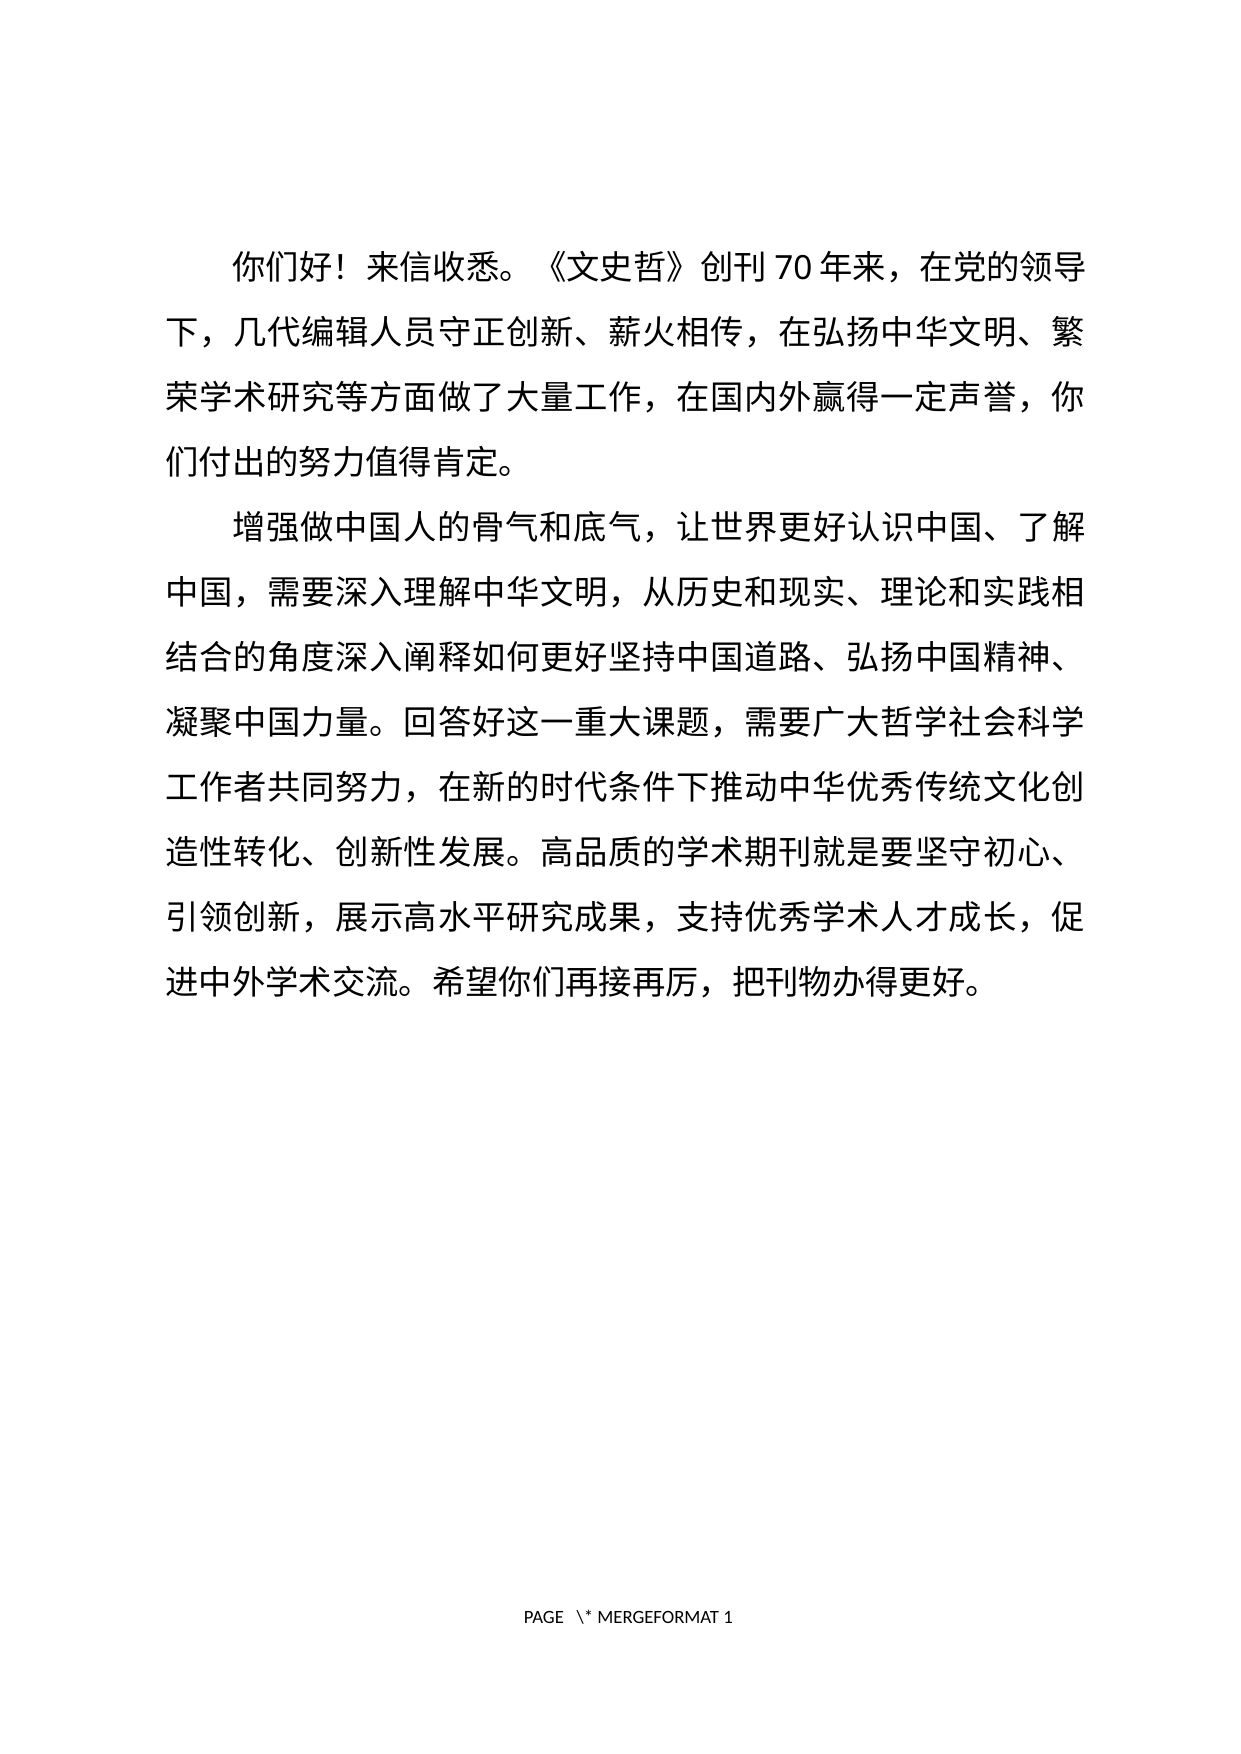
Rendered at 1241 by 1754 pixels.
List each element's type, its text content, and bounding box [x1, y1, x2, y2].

text 增强做中国人的骨气和底气，让世界更好认识中国、了解中国，需要深入理解中华文明，从历史和现实、理论和实践相结合的角度深入阐释如何更好坚持中国道路、弘扬中国精神、凝聚中国力量。回答好这一重大课题，需要广大哲学社会科学工作者共同努力，在新的时代条件下推动中华优秀传统文化创造性转化、创新性发展。高品质的学术期刊就是要坚守初心、引领创新，展示高水平研究成果，支持优秀学术人才成长，促进中外学术交流。希望你们再接再厉，把刊物办得更好。 [165, 493, 1087, 1013]
text 你们好！来信收悉。《文史哲》创刊70年来，在党的领导下，几代编辑人员守正创新、薪火相传，在弘扬中华文明、繁荣学术研究等方面做了大量工作，在国内外赢得一定声誉，你们付出的努力值得肯定。 [165, 233, 1087, 493]
